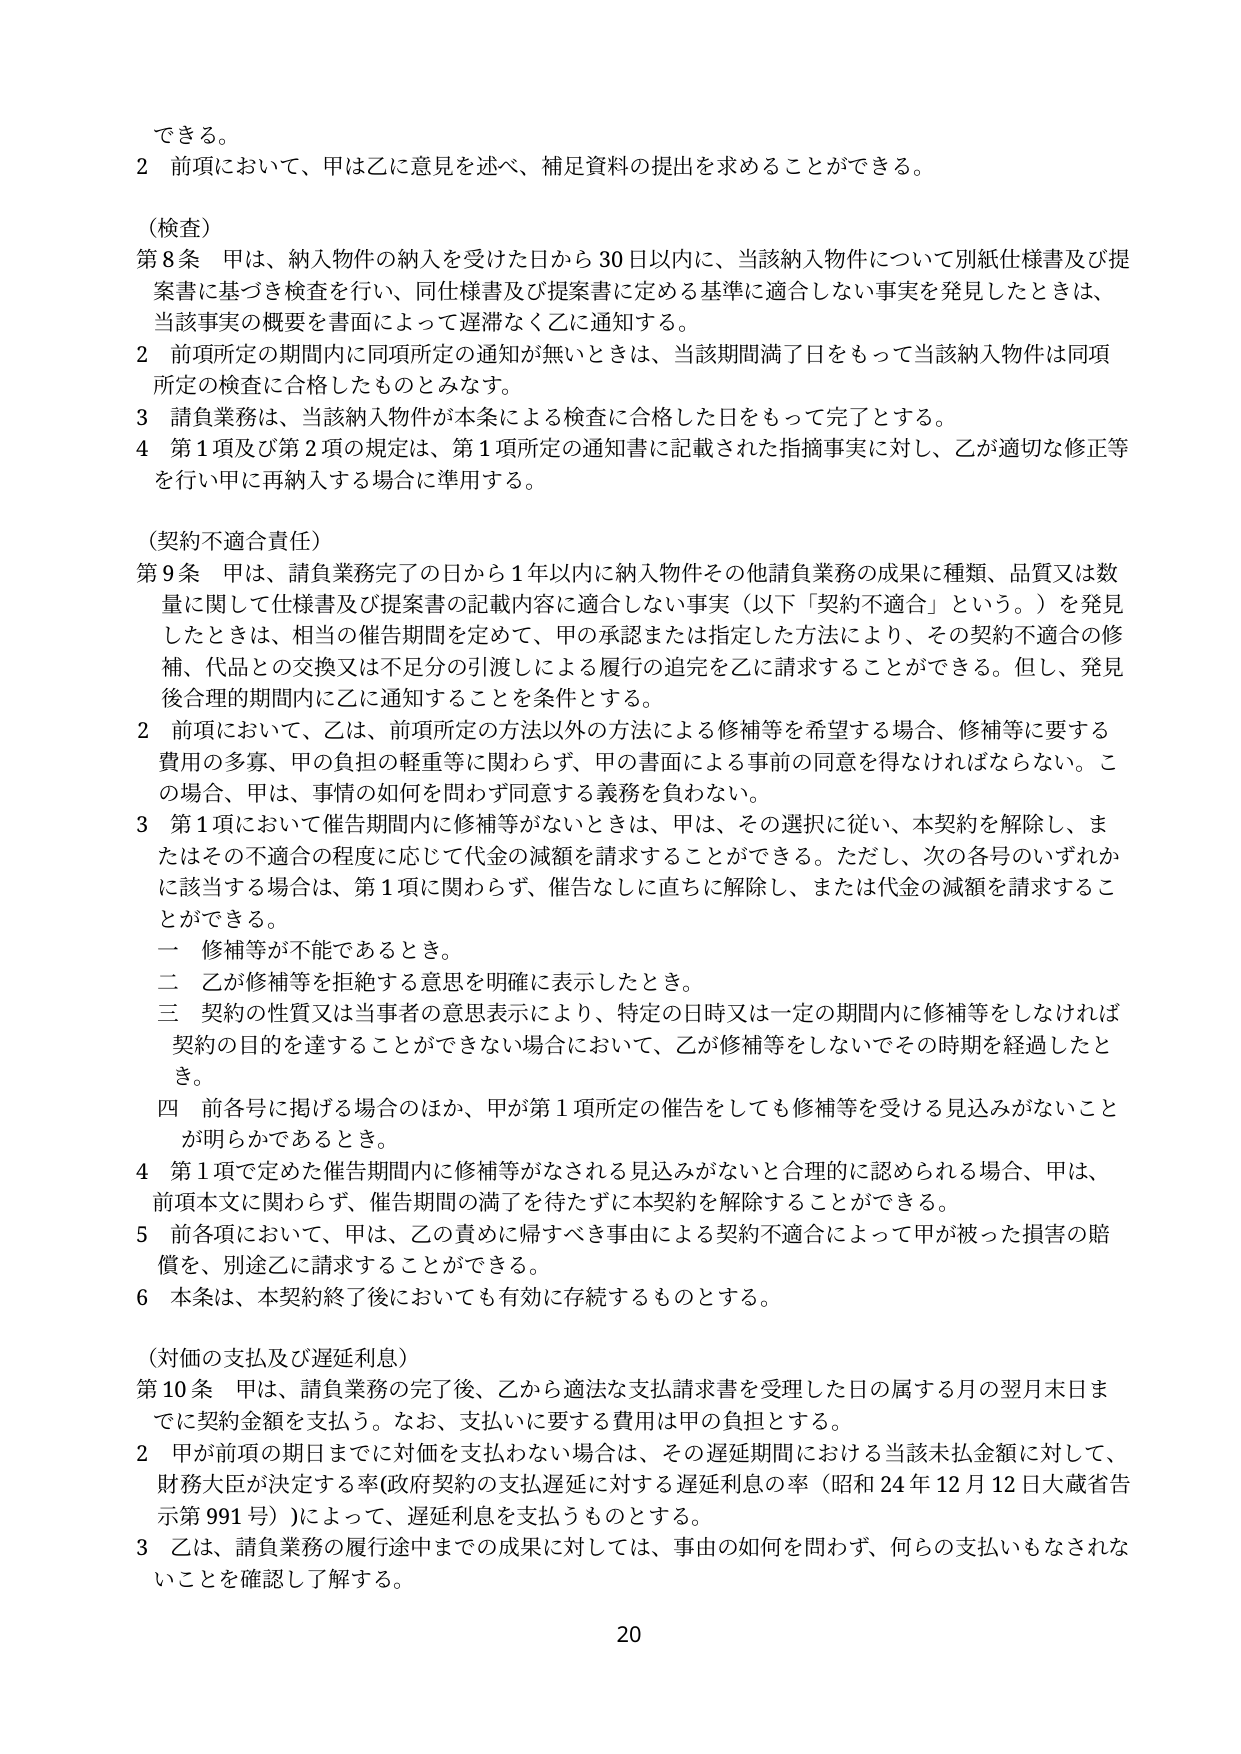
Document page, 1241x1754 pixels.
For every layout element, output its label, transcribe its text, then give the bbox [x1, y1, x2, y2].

text 四 前各号に掲げる場合のほか、甲が第１項所定の催告をしても修補等を受ける見込みがないことが明らかであるとき。 [158, 1091, 1122, 1154]
text 4 第1項及び第2項の規定は、第1項所定の通知書に記載された指摘事実に対し、乙が適切な修正等を行い甲に再納入する場合に準用する。 [136, 431, 1131, 494]
text （対価の支払及び遅延利息） [136, 1341, 1131, 1373]
text 二 乙が修補等を拒絶する意思を明確に表示したとき。 [158, 965, 1122, 997]
text （契約不適合責任） [136, 524, 1122, 556]
text 6 本条は、本契約終了後においても有効に存続するものとする。 [136, 1280, 1131, 1311]
text 3 請負業務は、当該納入物件が本条による検査に合格した日をもって完了とする。 [136, 400, 1131, 431]
text 一 修補等が不能であるとき。 [158, 934, 1122, 965]
text 2 前項において、甲は乙に意見を述べ、補足資料の提出を求めることができる。 [136, 149, 1131, 181]
text 第8条 甲は、納入物件の納入を受けた日から30日以内に、当該納入物件について別紙仕様書及び提案書に基づき検査を行い、同仕様書及び提案書に定める基準に適合しない事実を発見したときは、当該事実の概要を書面によって遅滞なく乙に通知する。 [136, 242, 1131, 337]
text 第9条 甲は、請負業務完了の日から1年以内に納入物件その他請負業務の成果に種類、品質又は数量に関して仕様書及び提案書の記載内容に適合しない事実（以下「契約不適合」という。）を発見したときは、相当の催告期間を定めて、甲の承認または指定した方法により、その契約不適合の修補、代品との交換又は不足分の引渡しによる履行の追完を乙に請求することができる。但し、発見後合理的期間内に乙に通知することを条件とする。 [136, 556, 1131, 713]
text 3 乙は、請負業務の履行途中までの成果に対しては、事由の如何を問わず、何らの支払いもなされないことを確認し了解する。 [136, 1530, 1131, 1593]
text 4 第１項で定めた催告期間内に修補等がなされる見込みがないと合理的に認められる場合、甲は、前項本文に関わらず、催告期間の満了を待たずに本契約を解除することができる。 [136, 1154, 1122, 1217]
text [136, 118, 1131, 149]
text 三 契約の性質又は当事者の意思表示により、特定の日時又は一定の期間内に修補等をしなければ契約の目的を達することができない場合において、乙が修補等をしないでその時期を経過したとき。 [158, 997, 1122, 1091]
text 2 甲が前項の期日までに対価を支払わない場合は、その遅延期間における当該未払金額に対して、財務大臣が決定する率(政府契約の支払遅延に対する遅延利息の率（昭和24年12月12日大蔵省告示第991号）)によって、遅延利息を支払うものとする。 [136, 1436, 1131, 1530]
text 3 第1項において催告期間内に修補等がないときは、甲は、その選択に従い、本契約を解除し、またはその不適合の程度に応じて代金の減額を請求することができる。ただし、次の各号のいずれかに該当する場合は、第1項に関わらず、催告なしに直ちに解除し、または代金の減額を請求することができる。 [136, 808, 1122, 934]
text （検査） [136, 211, 1131, 242]
text 2 前項所定の期間内に同項所定の通知が無いときは、当該期間満了日をもって当該納入物件は同項所定の検査に合格したものとみなす。 [136, 337, 1131, 400]
text 第10条 甲は、請負業務の完了後、乙から適法な支払請求書を受理した日の属する月の翌月末日までに契約金額を支払う。なお、支払いに要する費用は甲の負担とする。 [136, 1373, 1131, 1436]
text 5 前各項において、甲は、乙の責めに帰すべき事由による契約不適合によって甲が被った損害の賠償を、別途乙に請求することができる。 [136, 1217, 1122, 1280]
text 2 前項において、乙は、前項所定の方法以外の方法による修補等を希望する場合、修補等に要する費用の多寡、甲の負担の軽重等に関わらず、甲の書面による事前の同意を得なければならない。この場合、甲は、事情の如何を問わず同意する義務を負わない。 [137, 713, 1131, 808]
